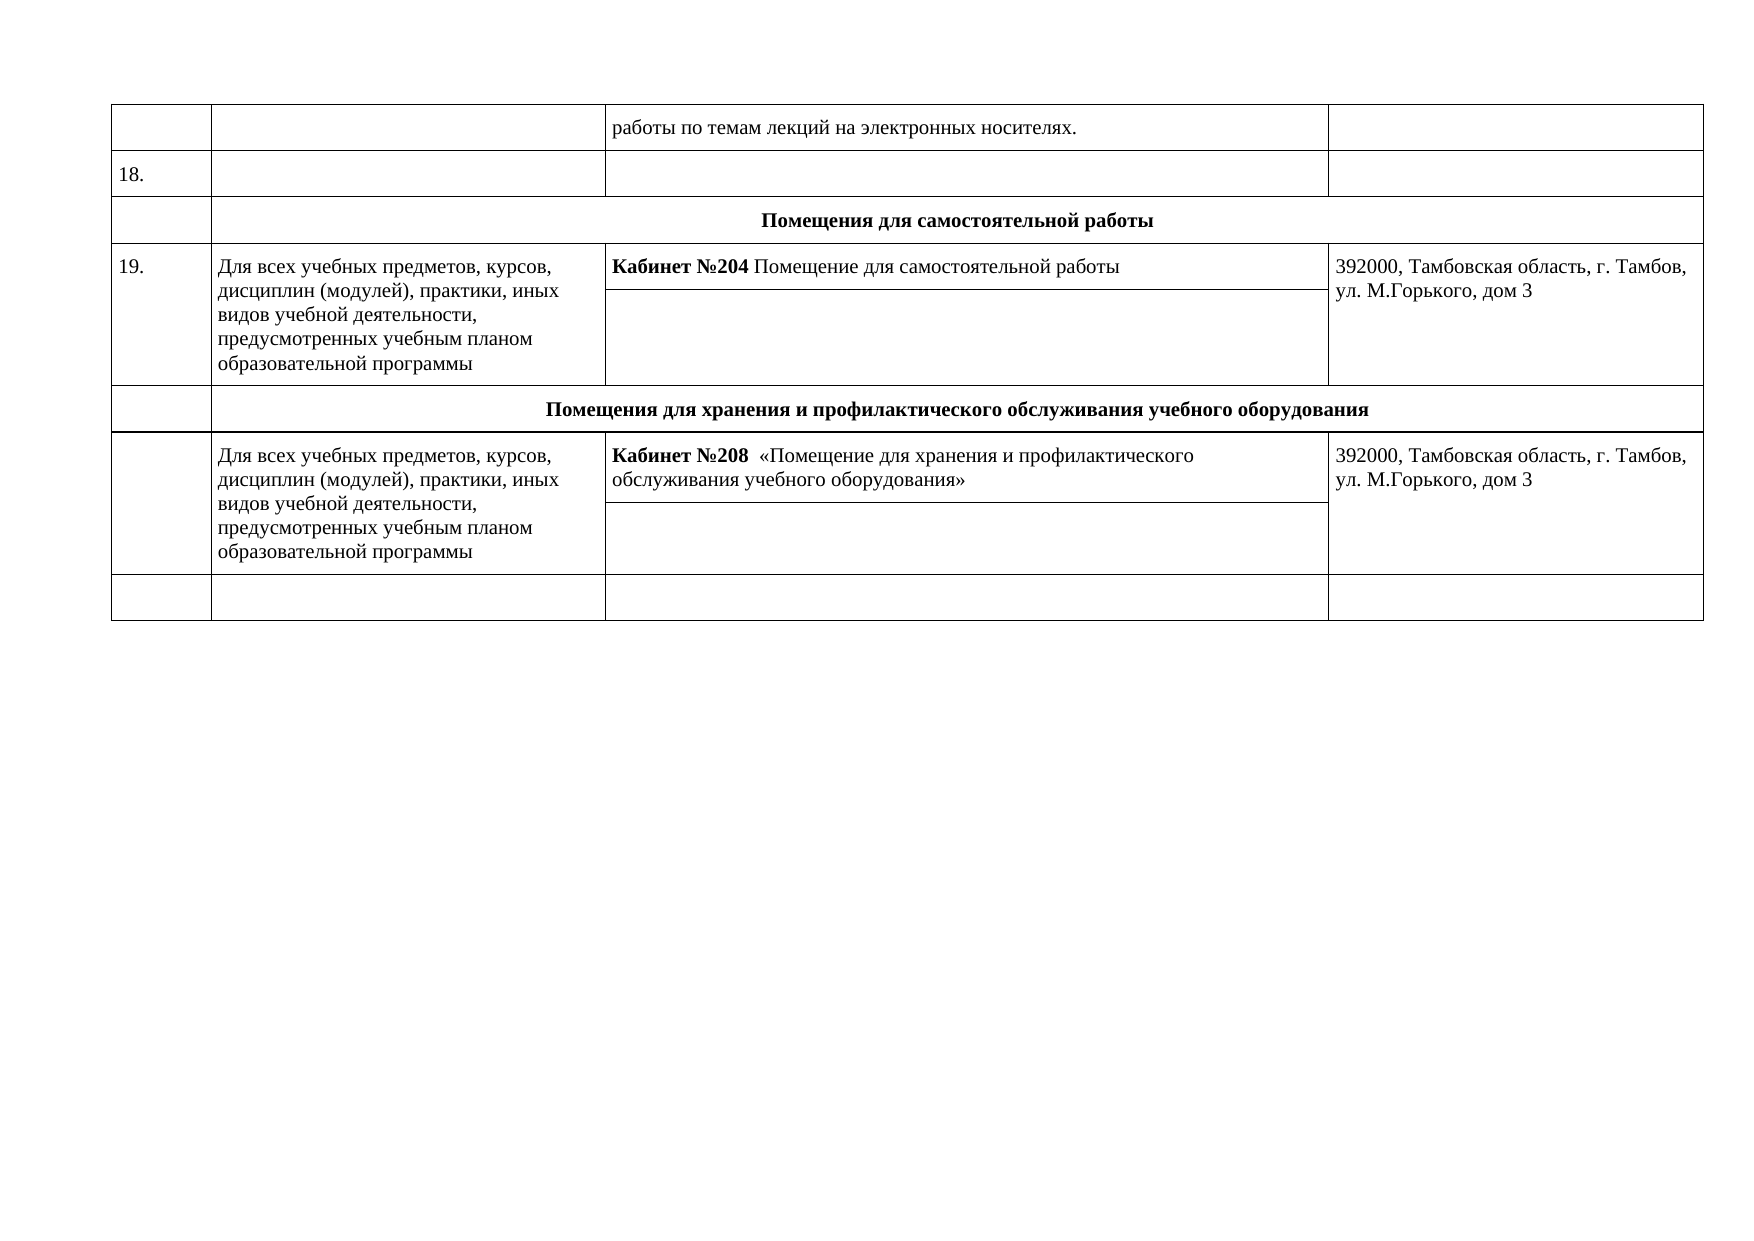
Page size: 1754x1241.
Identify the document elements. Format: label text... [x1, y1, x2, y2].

table_cell Кабинет №204 Помещение для самостоятельной работы [606, 244, 1328, 289]
table_cell 392000, Тамбовская область, г. Тамбов, ул. М.Горького, дом 3 [1329, 433, 1703, 574]
table_cell 392000, Тамбовская область, г. Тамбов, ул. М.Горького, дом 3 [1329, 244, 1703, 385]
table_cell Для всех учебных предметов, курсов, дисциплин (модулей), практики, иных видов учебной деятельности, предусмотренных учебным планом образовательной программы [212, 244, 605, 385]
table_cell [112, 575, 211, 620]
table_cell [1329, 105, 1703, 150]
table_cell Для всех учебных предметов, курсов, дисциплин (модулей), практики, иных видов учебной деятельности, предусмотренных учебным планом образовательной программы [212, 433, 605, 574]
table_cell [112, 433, 211, 574]
table_cell [112, 386, 211, 431]
table_cell [112, 244, 211, 385]
table_cell Помещения для хранения и профилактического обслуживания учебного оборудования [212, 386, 1703, 431]
table_cell [112, 197, 211, 242]
table_cell Кабинет №208 «Помещение для хранения и профилактического обслуживания учебного оборудования» [606, 433, 1328, 502]
table_cell [606, 575, 1328, 620]
table_cell [212, 575, 605, 620]
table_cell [606, 105, 1328, 150]
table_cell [212, 105, 605, 150]
table_cell [212, 151, 605, 196]
table_cell [112, 105, 211, 150]
table_cell [112, 151, 211, 196]
table_cell Помещения для самостоятельной работы [212, 197, 1703, 242]
table_cell [606, 290, 1328, 385]
table_cell [606, 503, 1328, 574]
table_cell [1329, 575, 1703, 620]
table_cell [606, 151, 1328, 196]
table_cell [1329, 151, 1703, 196]
